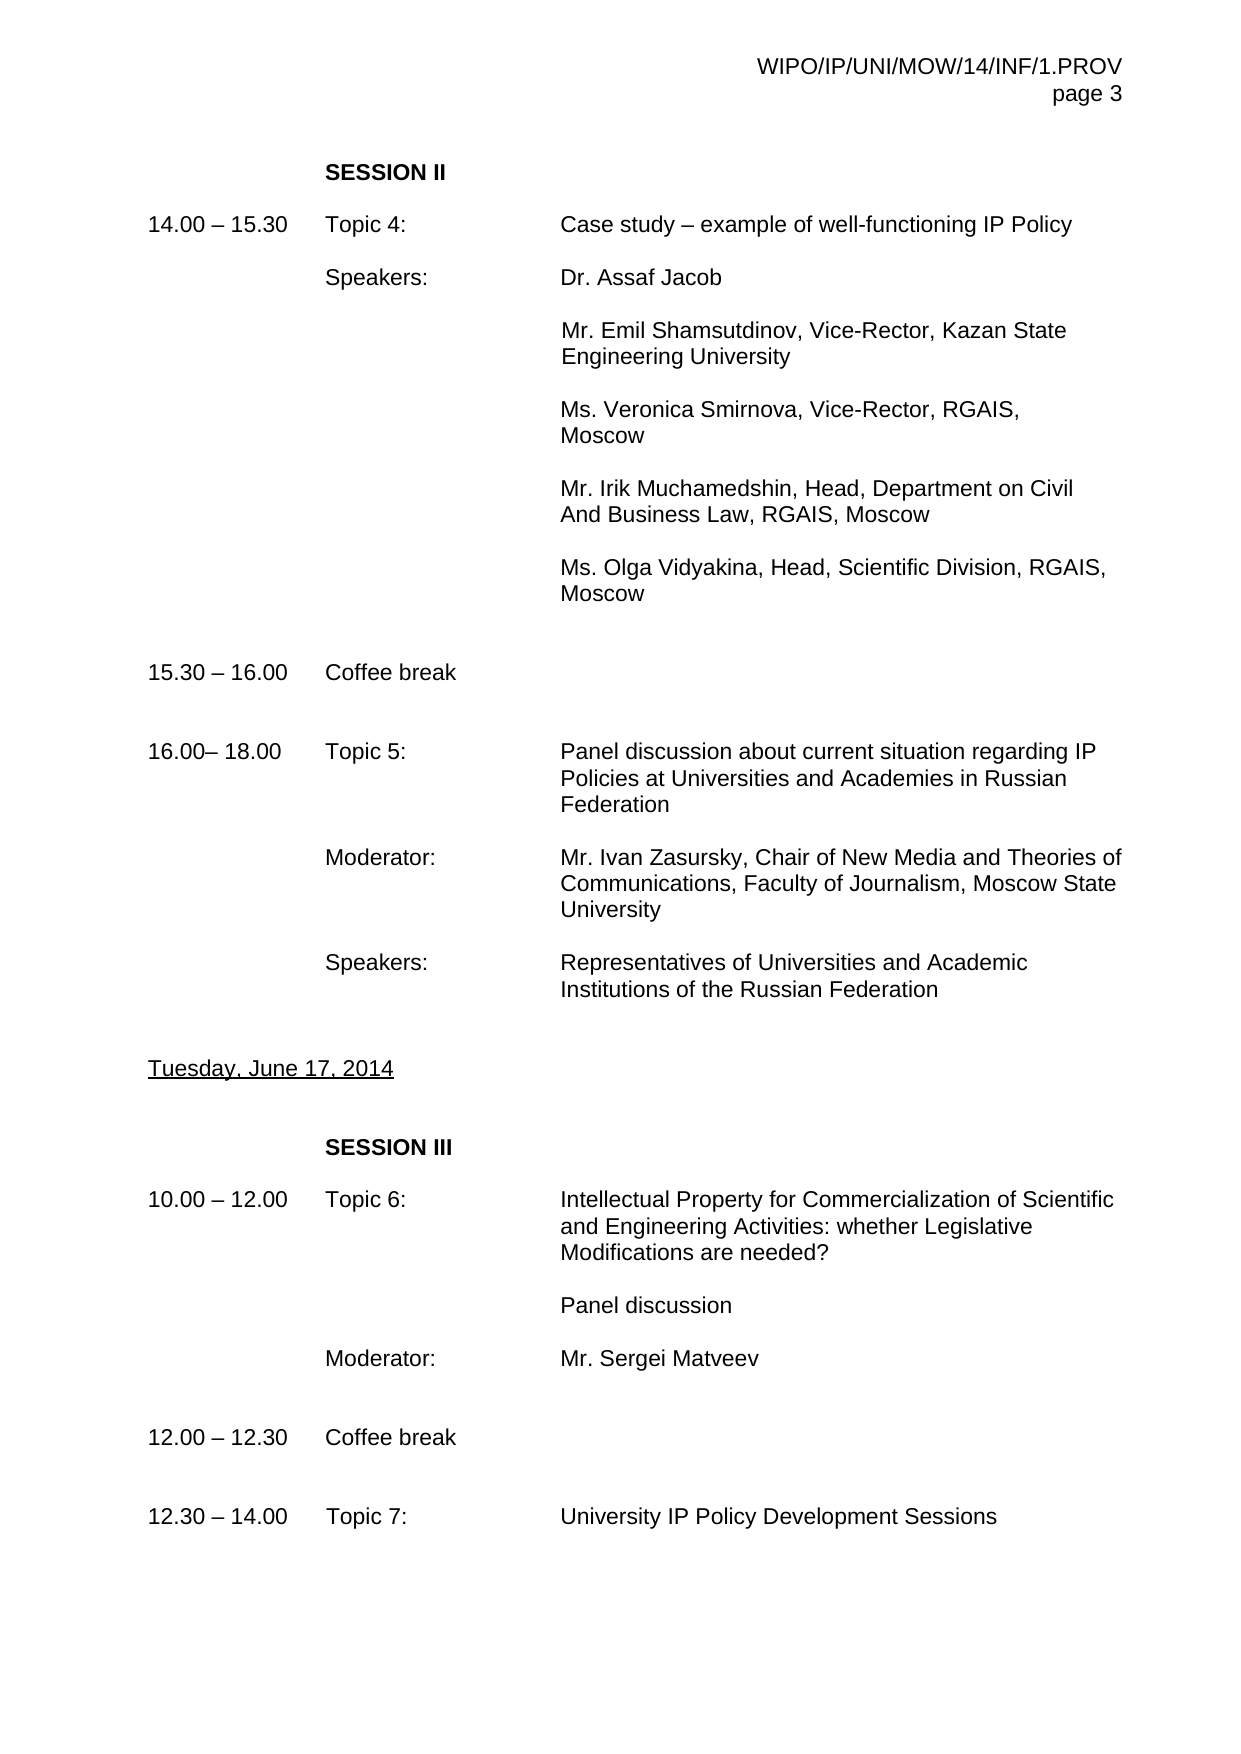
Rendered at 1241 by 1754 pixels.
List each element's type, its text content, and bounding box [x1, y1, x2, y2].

text And Business Law, RGAIS, [148, 501, 1122, 527]
text 14.00 – 15.30 Topic 4: Case study – example of well-functioning IP Policy [148, 211, 1122, 238]
text Modifications are needed? [148, 1239, 1122, 1265]
text Panel discussion [148, 1292, 1122, 1318]
text 10.00 – 12.00 Topic 6: Intellectual Property for Commercialization of Scientific [148, 1186, 1122, 1213]
text 16.00– 18.00 Topic 5: Panel discussion about current situation regarding IP Policies at Universities and Academies in [148, 738, 1122, 817]
text Moderator: Mr. Ivan Zasursky, Chair of New Media and Theories of [148, 844, 1122, 870]
text SESSION II [148, 158, 1122, 185]
text University [148, 896, 1122, 923]
text Institutions of the [148, 976, 1122, 1002]
text Moderator: Mr. Sergei Matveev [148, 1344, 1122, 1371]
text Communications, Faculty of Journalism, [148, 870, 1122, 896]
text Mr. Emil Shamsutdinov, Vice-Rector, [148, 317, 1122, 369]
text 12.00 – 12.30 Coffee break [148, 1423, 1122, 1450]
text and Engineering Activities: whether Legislative [148, 1213, 1122, 1239]
text Mr. Irik Muchamedshin, Head, Department on Civil [148, 475, 1122, 501]
text Ms. Olga Vidyakina, Head, Scientific Division, RGAIS, [148, 554, 1122, 580]
text 15.30 – 16.00 Coffee break [148, 659, 1122, 686]
text 12.30 – 14.00 Topic 7: University IP Policy Development Sessions [148, 1503, 1122, 1529]
text SESSION III [148, 1134, 1122, 1160]
text Speakers: Representatives of Universities and Academic [148, 949, 1122, 976]
text Tuesday, June 17, 2014 [148, 1054, 1122, 1081]
text Ms. Veronica Smirnova, Vice-Rector, RGAIS, [148, 396, 1122, 422]
text Speakers: Dr. Assaf Jacob [148, 264, 1122, 290]
